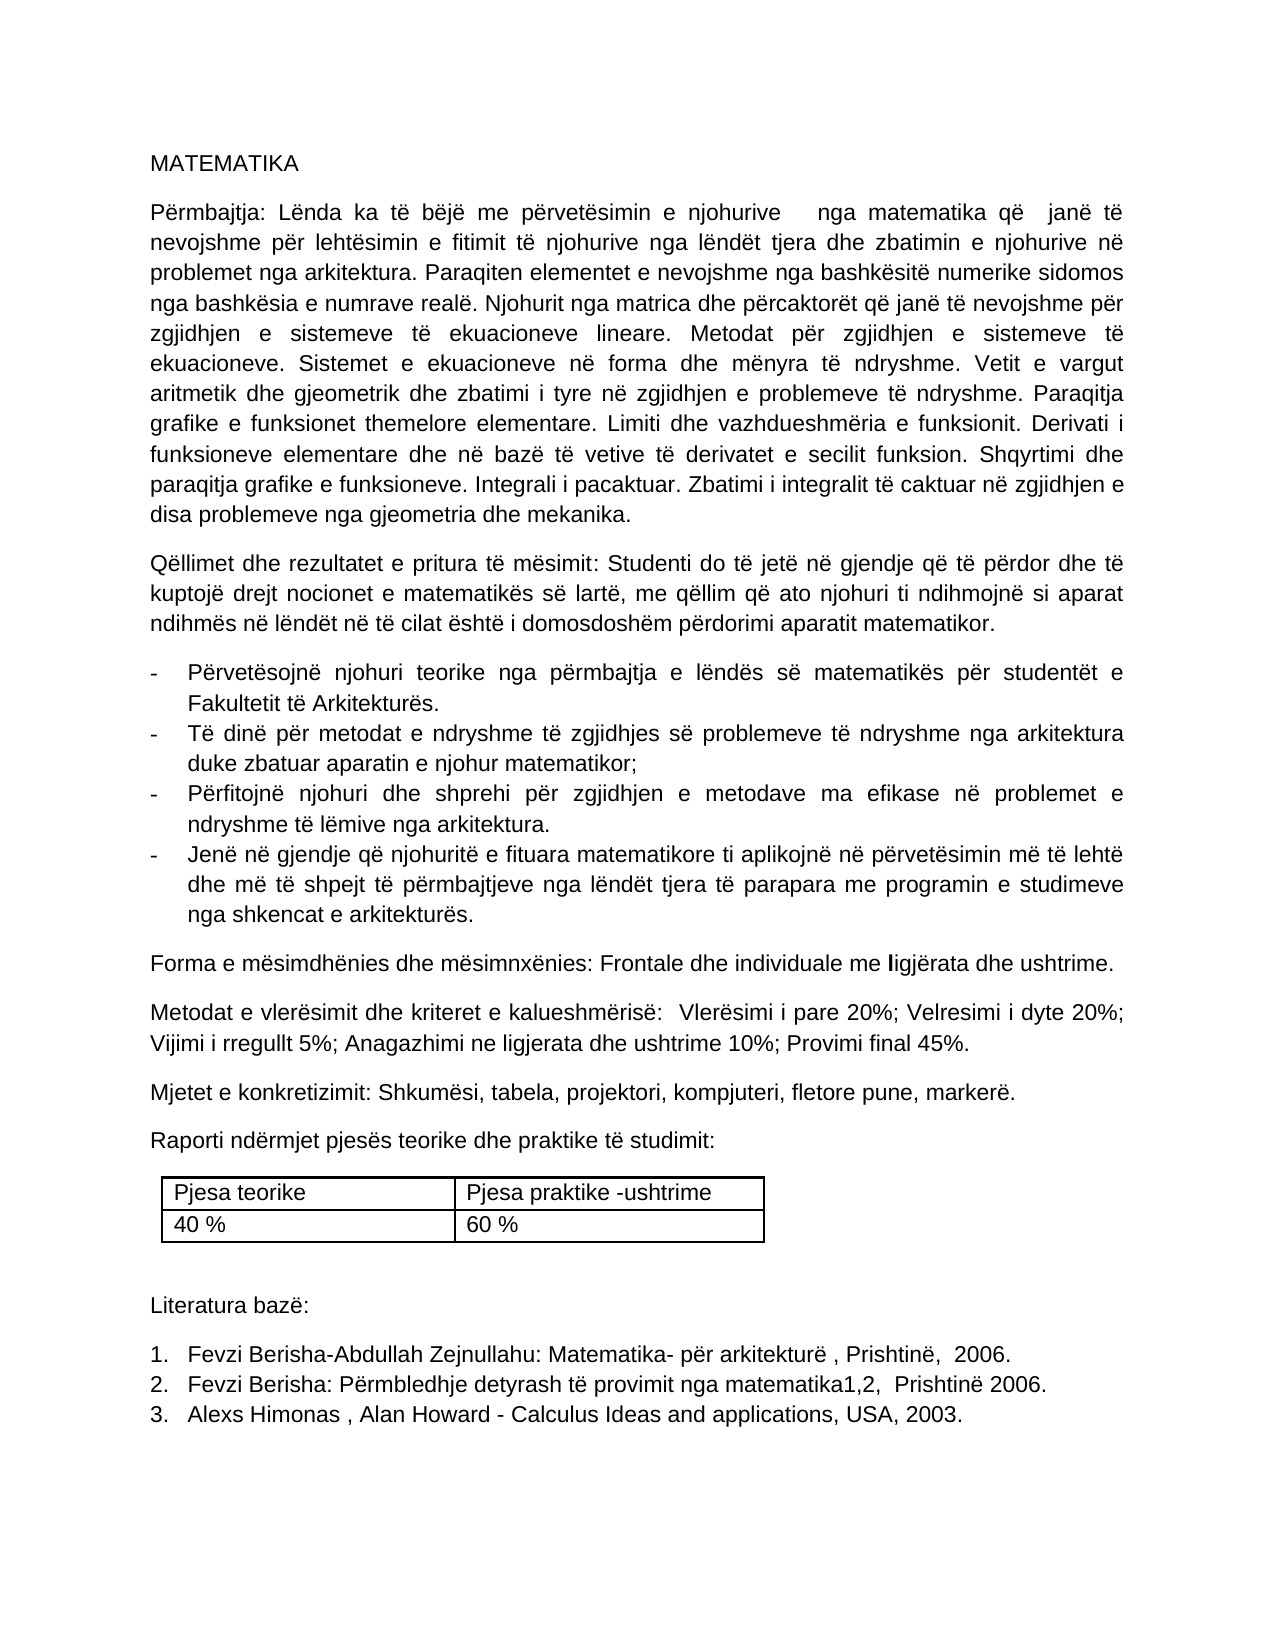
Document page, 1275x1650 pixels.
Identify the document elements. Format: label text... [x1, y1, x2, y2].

list Fevzi Berisha: Përmbledhje detyrash të provimit nga matematika1,2, Prishtinë 2006. [150, 1371, 1125, 1398]
text Mjetet e konkretizimit: Shkumësi, tabela, projektori, kompjuteri, fletore pune, markerë. [150, 1078, 1125, 1105]
list Alexs Himonas , Alan Howard - Calculus Ideas and applications, USA, 2003. [150, 1401, 1125, 1428]
list Përfitojnë njohuri dhe shprehi për zgjidhjen e metodave ma efikase në problemet e ndryshme të lëmive nga arkitektura. [150, 780, 1125, 837]
text Përmbajtja: Lënda ka të bëjë me përvetësimin e njohurive nga matematika që janë të nevojshme për lehtësimin e fitimit të njohurive nga lëndët tjera dhe zbatimin e njohurive në problemet nga arkitektura. Paraqiten elementet e nevojshme nga bashkësitë numerike sidomos nga bashkësia e numrave realë. Njohurit nga matrica dhe përcaktorët që janë të nevojshme për zgjidhjen e sistemeve të ekuacioneve lineare. Metodat për zgjidhjen e sistemeve të ekuacioneve. Sistemet e ekuacioneve në forma dhe mënyra të ndryshme. Vetit e vargut aritmetik dhe gjeometrik dhe zbatimi i tyre në zgjidhjen e problemeve të ndryshme. Paraqitja grafike e funksionet themelore elementare. Limiti dhe vazhdueshmëria e funksionit. Derivati i funksioneve elementare dhe në bazë të vetive të derivatet e secilit funksion. Shqyrtimi dhe paraqitja grafike e funksioneve. Integrali i pacaktuar. Zbatimi i integralit të caktuar në zgjidhjen e disa problemeve nga gjeometria dhe mekanika. [150, 199, 1125, 527]
text Qëllimet dhe rezultatet e pritura të mësimit: Studenti do të jetë në gjendje që të përdor dhe të kuptojë drejt nocionet e matematikës së lartë, me qëllim që ato njohuri ti ndihmojnë si aparat ndihmës në lëndët në të cilat është i domosdoshëm përdorimi aparatit matematikor. [150, 550, 1125, 637]
list Jenë në gjendje që njohuritë e fituara matematikore ti aplikojnë në përvetësimin më të lehtë dhe më të shpejt të përmbajtjeve nga lëndët tjera të parapara me programin e studimeve nga shkencat e arkitekturës. [150, 841, 1125, 928]
table_header Pjesa teorike [163, 1179, 454, 1209]
table_cell 60 % [456, 1211, 763, 1241]
text Forma e mësimdhënies dhe mësimnxënies: Frontale dhe individuale me ligjërata dhe ushtrime. [150, 950, 1125, 977]
table_cell 40 % [163, 1211, 454, 1241]
list Përvetësojnë njohuri teorike nga përmbajtja e lëndës së matematikës për studentët e Fakultetit të Arkitekturës. [150, 659, 1125, 716]
list Të dinë për metodat e ndryshme të zgjidhjes së problemeve të ndryshme nga arkitektura duke zbatuar aparatin e njohur matematikor; [150, 720, 1125, 777]
text MATEMATIKA [150, 150, 1125, 176]
table_header Pjesa praktike -ushtrime [456, 1179, 763, 1209]
list Fevzi Berisha-Abdullah Zejnullahu: Matematika- për arkitekturë , Prishtinë, 2006. [150, 1341, 1125, 1367]
text Metodat e vlerësimit dhe kriteret e kalueshmërisë: Vlerësimi i pare 20%; Velresimi i dyte 20%; Vijimi i rregullt 5%; Anagazhimi ne ligjerata dhe ushtrime 10%; Provimi final 45%. [150, 999, 1125, 1056]
text Raporti ndërmjet pjesës teorike dhe praktike të studimit: [150, 1127, 1125, 1154]
text Literatura bazë: [150, 1292, 1125, 1318]
